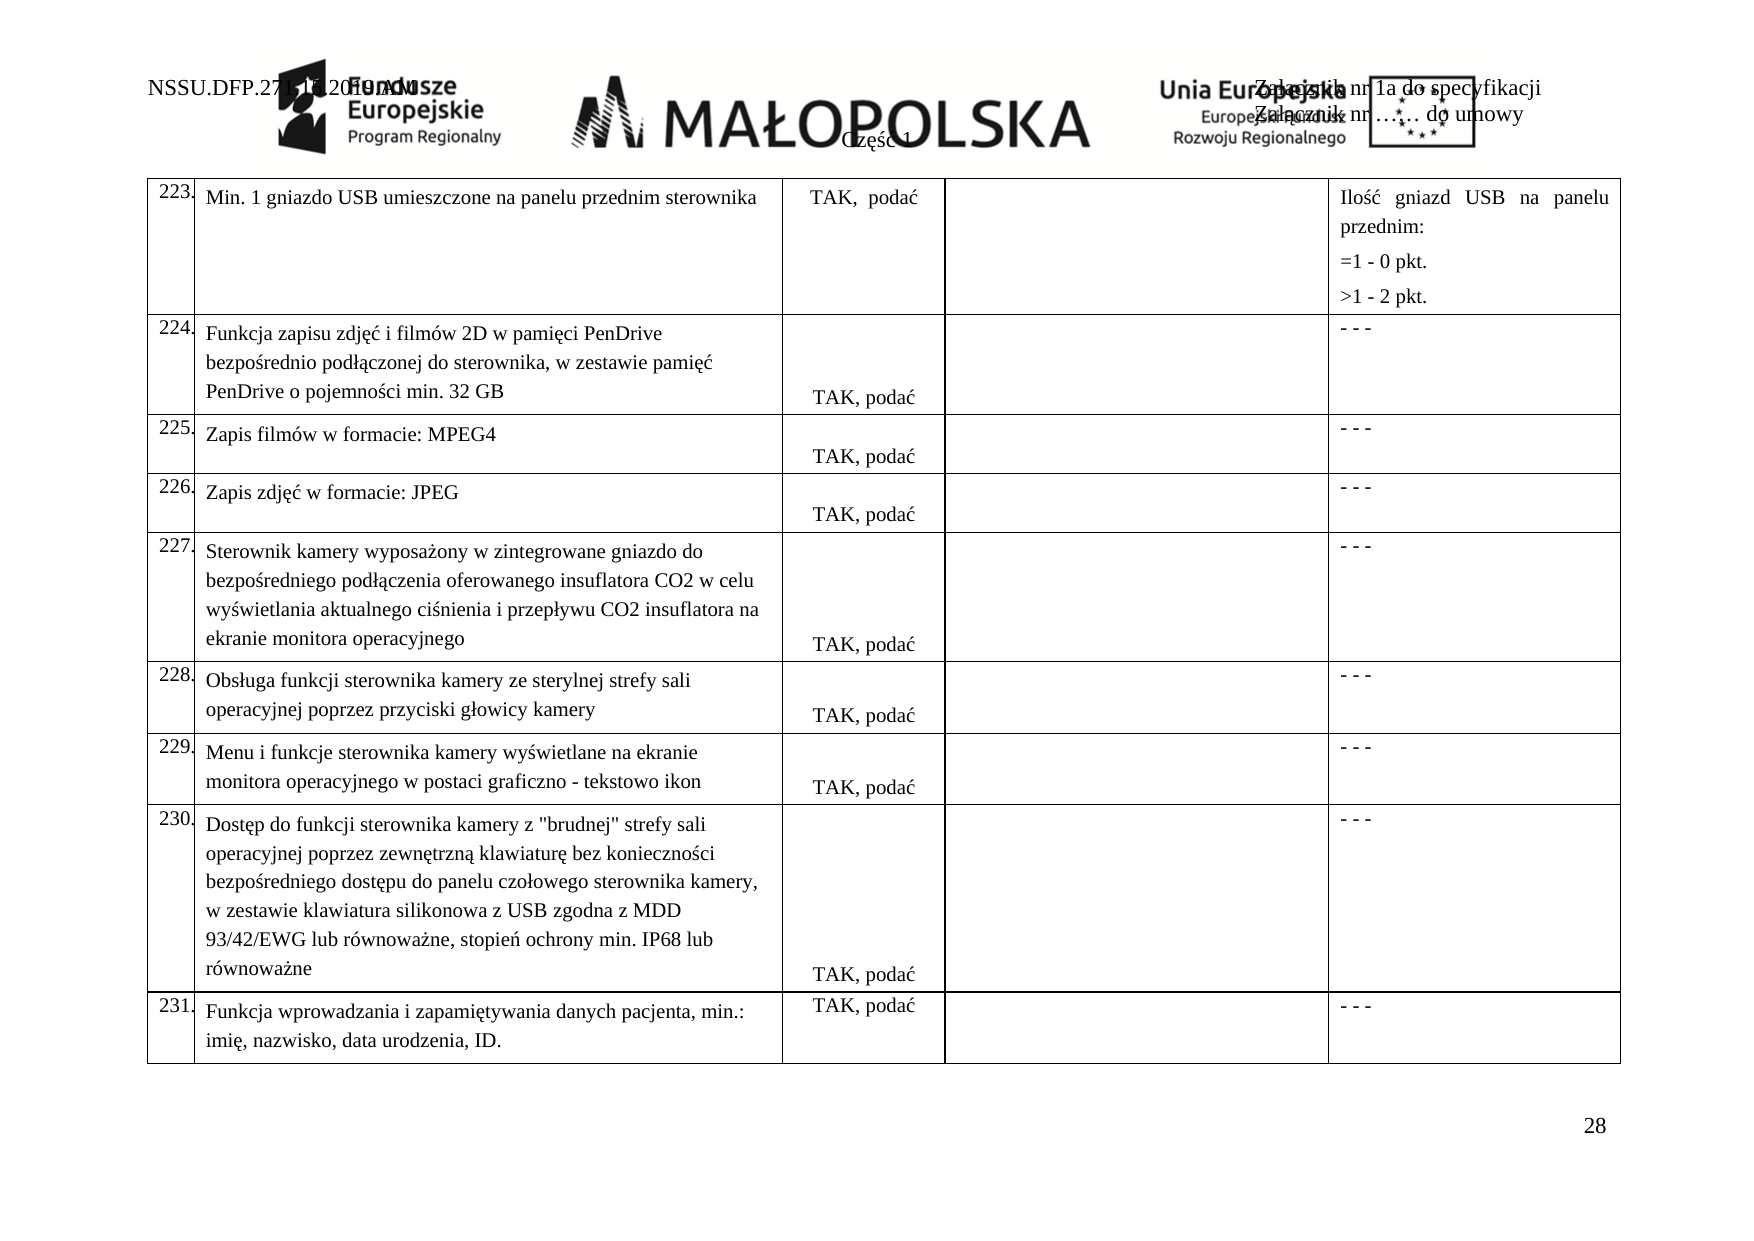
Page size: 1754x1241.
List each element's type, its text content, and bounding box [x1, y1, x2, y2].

table_cell TAK, podać [783, 179, 944, 314]
table_cell - - - [1329, 662, 1620, 733]
table_cell [946, 179, 1328, 314]
table_cell [946, 805, 1328, 991]
table_cell - - - [1329, 415, 1620, 473]
table_cell [946, 993, 1328, 1063]
table_cell Funkcja zapisu zdjęć i filmów 2D w pamięci PenDrive bezpośrednio podłączonej do sterownika, w zestawie pamięć PenDrive o pojemności min. 32 GB [195, 315, 782, 414]
table_cell - - - [1329, 474, 1620, 532]
table_cell [148, 533, 194, 661]
table_cell - - - [1329, 734, 1620, 804]
table_cell - - - [1329, 993, 1620, 1063]
table_cell [946, 415, 1328, 473]
table_cell Zapis zdjęć w formacie: JPEG [195, 474, 782, 532]
table_cell - - - [1329, 805, 1620, 991]
table_cell [148, 415, 194, 473]
table_cell Ilość gniazd USB na panelu przednim: =1 - 0 pkt. >1 - 2 pkt. [1329, 179, 1620, 314]
table_cell Zapis filmów w formacie: MPEG4 [195, 415, 782, 473]
table_cell [148, 993, 194, 1063]
table_cell TAK, podać [783, 474, 944, 532]
table_cell - - - [1329, 315, 1620, 414]
table_cell Sterownik kamery wyposażony w zintegrowane gniazdo do bezpośredniego podłączenia oferowanego insuflatora CO2 w celu wyświetlania aktualnego ciśnienia i przepływu CO2 insuflatora na ekranie monitora operacyjnego [195, 533, 782, 661]
picture [255, 36, 1499, 178]
table_cell Min. 1 gniazdo USB umieszczone na panelu przednim sterownika [195, 179, 782, 314]
table_cell TAK, podać [783, 415, 944, 473]
table_cell [946, 662, 1328, 733]
table_cell [148, 734, 194, 804]
table_cell TAK, podać [783, 533, 944, 661]
table_cell [946, 734, 1328, 804]
table_cell [148, 805, 194, 991]
table_cell [946, 533, 1328, 661]
table_cell Obsługa funkcji sterownika kamery ze sterylnej strefy sali operacyjnej poprzez przyciski głowicy kamery [195, 662, 782, 733]
table_cell Menu i funkcje sterownika kamery wyświetlane na ekranie monitora operacyjnego w postaci graficzno - tekstowo ikon [195, 734, 782, 804]
table_cell [148, 315, 194, 414]
table_cell - - - [1329, 533, 1620, 661]
table_cell Dostęp do funkcji sterownika kamery z "brudnej" strefy sali operacyjnej poprzez zewnętrzną klawiaturę bez konieczności bezpośredniego dostępu do panelu czołowego sterownika kamery, w zestawie klawiatura silikonowa z USB zgodna z MDD 93/42/EWG lub równoważne, stopień ochrony min. IP68 lub równoważne [195, 805, 782, 991]
table_cell TAK, podać [783, 315, 944, 414]
table_cell TAK, podać [783, 805, 944, 991]
table_cell TAK, podać [783, 993, 944, 1063]
table_cell [148, 474, 194, 532]
table_cell TAK, podać [783, 734, 944, 804]
table_cell [148, 662, 194, 733]
table_cell TAK, podać [783, 662, 944, 733]
table_cell [946, 315, 1328, 414]
table_cell [148, 179, 194, 314]
table_cell [946, 474, 1328, 532]
